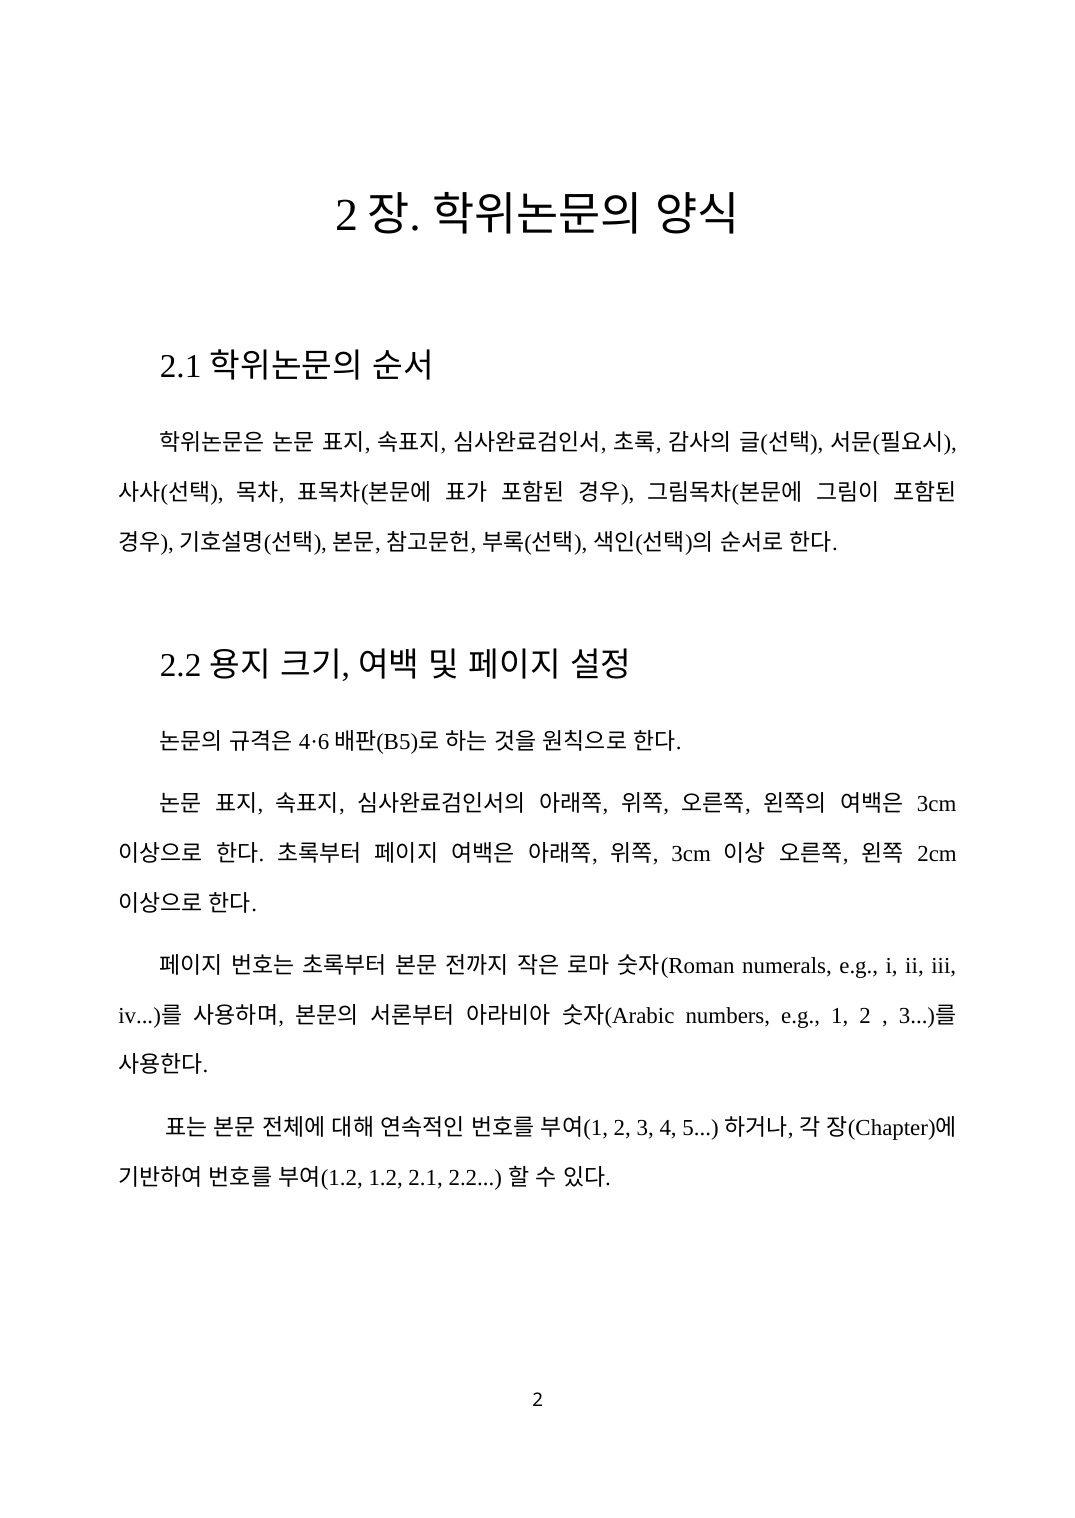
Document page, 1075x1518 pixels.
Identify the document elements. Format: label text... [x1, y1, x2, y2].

text 표는 본문 전체에 대해 연속적인 번호를 부여(1, 2, 3, 4, 5...) 하거나, 각 장(Chapter)에 기반하여 번호를 부여(1.2, 1.2, 2.1, 2.2...) 할 수 있다. [118, 1109, 957, 1192]
text 페이지 번호는 초록부터 본문 전까지 작은 로마 숫자(Roman numerals, e.g., i, ii, iii, iv...)를 사용하며, 본문의 서론부터 아라비아 숫자(Arabic numbers, e.g., 1, 2 , 3...)를 사용한다. [118, 947, 957, 1079]
text 학위논문은 논문 표지, 속표지, 심사완료검인서, 초록, 감사의 글(선택), 서문(필요시), 사사(선택), 목차, 표목차(본문에 표가 포함된 경우), 그림목차(본문에 그림이 포함된 경우), 기호설명(선택), 본문, 참고문헌, 부록(선택), 색인(선택)의 순서로 한다. [118, 424, 957, 557]
subtitle 2.1 학위논문의 순서 [118, 339, 957, 387]
subtitle 2장. 학위논문의 양식 [118, 177, 957, 243]
subtitle 2.2 용지 크기, 여백 및 페이지 설정 [118, 638, 957, 686]
text 논문의 규격은 4·6배판(B5)로 하는 것을 원칙으로 한다. [118, 723, 957, 756]
text 논문 표지, 속표지, 심사완료검인서의 아래쪽, 위쪽, 오른쪽, 왼쪽의 여백은 3cm 이상으로 한다. 초록부터 페이지 여백은 아래쪽, 위쪽, 3cm 이상 오른쪽, 왼쪽 2cm 이상으로 한다. [118, 785, 957, 918]
